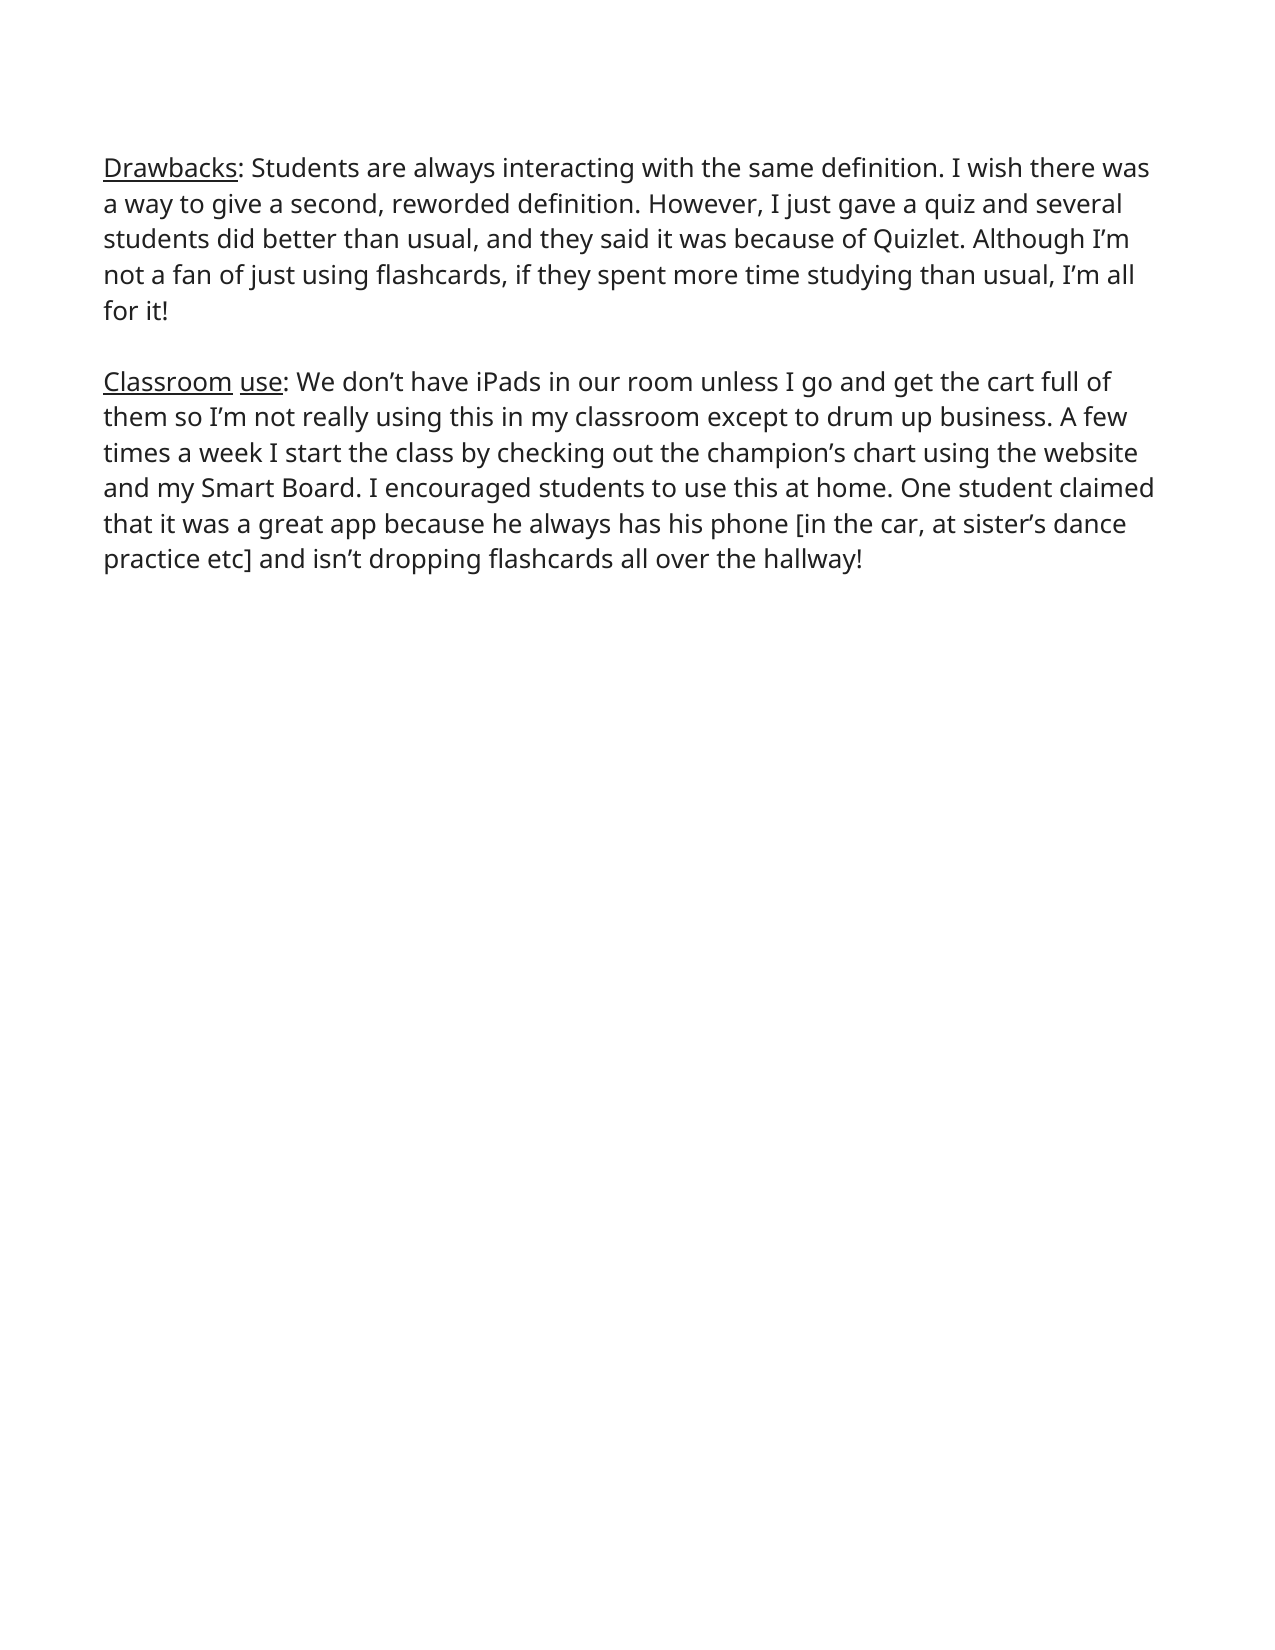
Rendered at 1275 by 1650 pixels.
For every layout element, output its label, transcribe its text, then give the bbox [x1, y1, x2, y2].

text Classroom use: We don’t have iPads in our room unless I go and get the cart full of them so I’m not really using this in my classroom except to drum up business. A few times a week I start the class by checking out the champion’s chart using the website and my Smart Board. I encouraged students to use this at home. One student claimed that it was a great app because he always has his phone [in the car, at sister’s dance practice etc] and isn’t dropping flashcards all over the hallway! [103, 363, 1172, 576]
text Drawbacks: Students are always interacting with the same definition. I wish there was a way to give a second, reworded definition. However, I just gave a quiz and several students did better than usual, and they said it was because of Quizlet. Although I’m not a fan of just using flashcards, if they spent more time studying than usual, I’m all for it! [103, 150, 1172, 328]
